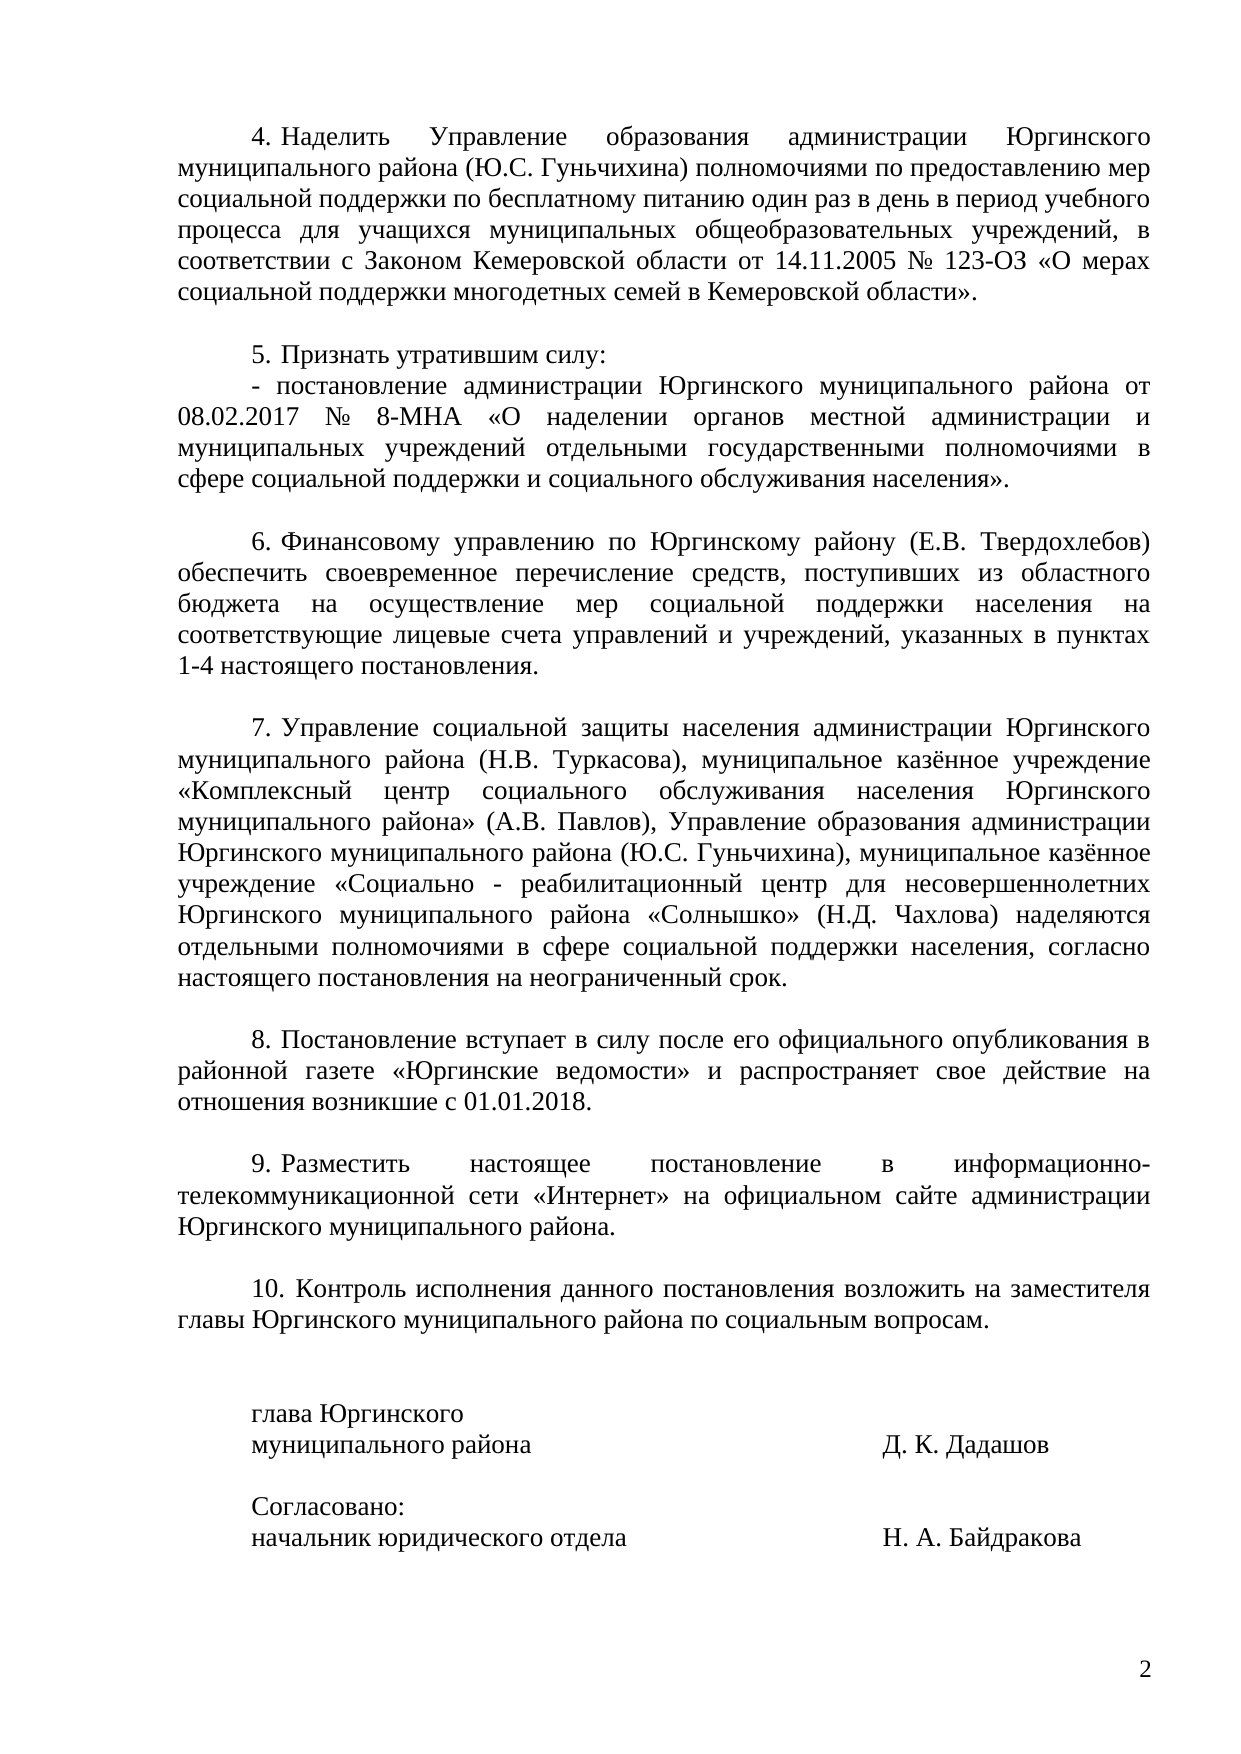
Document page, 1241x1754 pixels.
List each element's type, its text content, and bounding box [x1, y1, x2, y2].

list Финансовому управлению по Юргинскому району (Е.В. Твердохлебов) обеспечить своевременное перечисление средств, поступивших из областного бюджета на осуществление мер социальной поддержки населения на соответствующие лицевые счета управлений и учреждений, указанных в пунктах 1-4 настоящего постановления. [177, 525, 1152, 680]
text - постановление администрации Юргинского муниципального района от 08.02.2017 № 8-МНА «О наделении органов местной администрации и муниципальных учреждений отдельными государственными полномочиями в сфере социальной поддержки и социального обслуживания населения». [177, 369, 1152, 493]
list Признать утратившим силу: [177, 338, 1152, 369]
table_header глава Юргинского муниципального района [166, 1397, 797, 1459]
table_header Д. К. Дадашов [798, 1397, 1167, 1459]
table_cell Согласовано: начальник юридического отдела [166, 1459, 797, 1552]
list Разместить настоящее постановление в информационно-телекоммуникационной сети «Интернет» на официальном сайте администрации Юргинского муниципального района. [177, 1148, 1152, 1241]
list Наделить Управление образования администрации Юргинского муниципального района (Ю.С. Гуньчихина) полномочиями по предоставлению мер социальной поддержки по бесплатному питанию один раз в день в период учебного процесса для учащихся муниципальных общеобразовательных учреждений, в соответствии с Законом Кемеровской области от 14.11.2005 № 123-ОЗ «О мерах социальной поддержки многодетных семей в Кемеровской области». [177, 120, 1152, 307]
table_cell Н. А. Байдракова [798, 1459, 1167, 1552]
list Управление социальной защиты населения администрации Юргинского муниципального района (Н.В. Туркасова), муниципальное казённое учреждение «Комплексный центр социального обслуживания населения Юргинского муниципального района» (А.В. Павлов), Управление образования администрации Юргинского муниципального района (Ю.С. Гуньчихина), муниципальное казённое учреждение «Социально - реабилитационный центр для несовершеннолетних Юргинского муниципального района «Солнышко» (Н.Д. Чахлова) наделяются отдельными полномочиями в сфере социальной поддержки населения, согласно настоящего постановления на неограниченный срок. [177, 712, 1152, 992]
list Постановление вступает в силу после его официального опубликования в районной газете «Юргинские ведомости» и распространяет свое действие на отношения возникшие с 01.01.2018. [177, 1023, 1152, 1116]
list Контроль исполнения данного постановления возложить на заместителя главы Юргинского муниципального района по социальным вопросам. [177, 1272, 1152, 1334]
